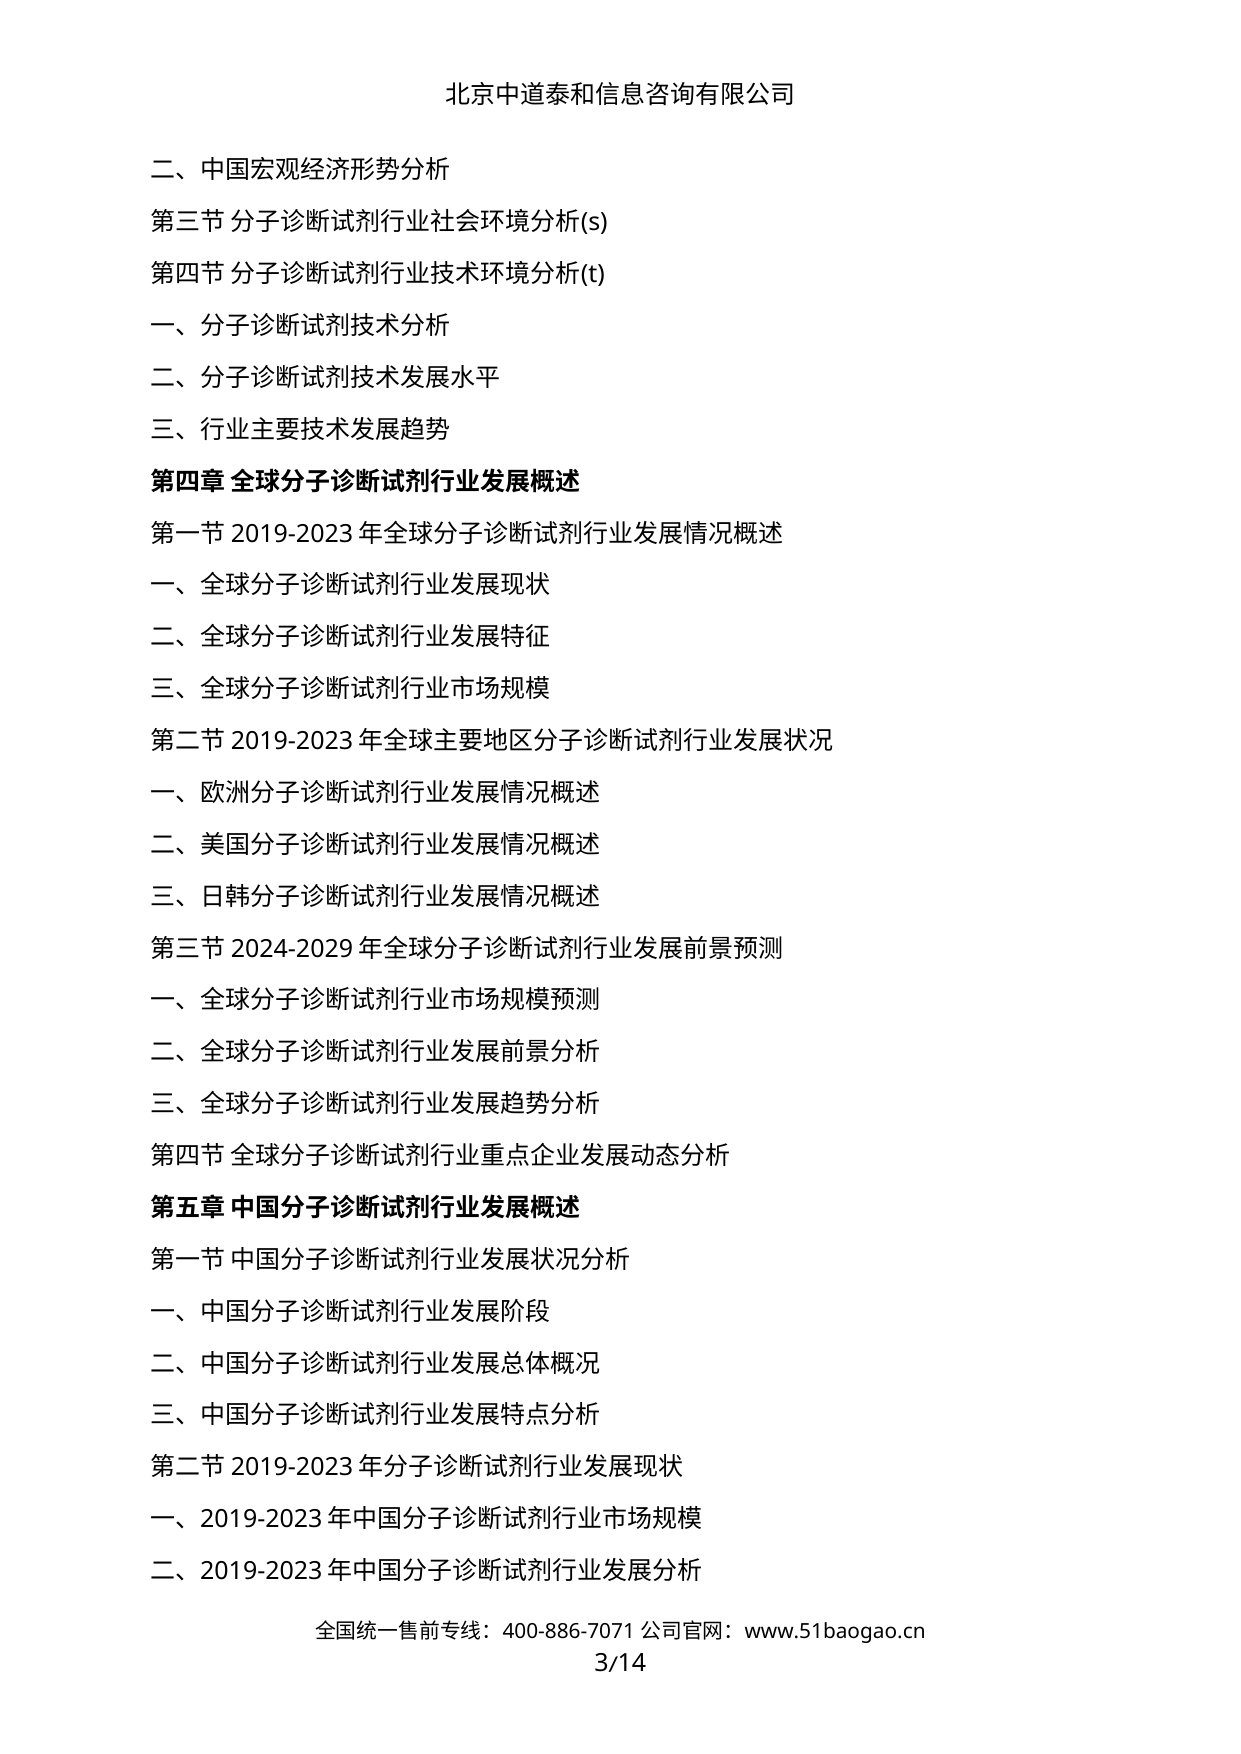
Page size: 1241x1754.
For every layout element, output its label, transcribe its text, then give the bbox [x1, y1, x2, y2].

text 一、全球分子诊断试剂行业市场规模预测 [150, 980, 1090, 1016]
text 二、分子诊断试剂技术发展水平 [150, 357, 1090, 394]
text 第五章 中国分子诊断试剂行业发展概述 [150, 1187, 1090, 1224]
text 一、中国分子诊断试剂行业发展阶段 [150, 1291, 1090, 1327]
text 第一节 中国分子诊断试剂行业发展状况分析 [150, 1239, 1090, 1276]
text 第四节 分子诊断试剂行业技术环境分析(t) [150, 254, 1090, 290]
text 一、分子诊断试剂技术分析 [150, 306, 1090, 342]
text 三、全球分子诊断试剂行业市场规模 [150, 669, 1090, 705]
text 第二节 2019-2023年分子诊断试剂行业发展现状 [150, 1447, 1090, 1483]
text 二、中国宏观经济形势分析 [150, 150, 1090, 186]
text 一、欧洲分子诊断试剂行业发展情况概述 [150, 772, 1090, 809]
text 第三节 分子诊断试剂行业社会环境分析(s) [150, 202, 1090, 238]
text 二、全球分子诊断试剂行业发展前景分析 [150, 1032, 1090, 1068]
text 第二节 2019-2023年全球主要地区分子诊断试剂行业发展状况 [150, 721, 1090, 757]
text 二、2019-2023年中国分子诊断试剂行业发展分析 [150, 1551, 1090, 1587]
text 三、中国分子诊断试剂行业发展特点分析 [150, 1395, 1090, 1431]
text 一、全球分子诊断试剂行业发展现状 [150, 565, 1090, 601]
text 二、中国分子诊断试剂行业发展总体概况 [150, 1343, 1090, 1379]
text 三、日韩分子诊断试剂行业发展情况概述 [150, 876, 1090, 912]
text 第四节 全球分子诊断试剂行业重点企业发展动态分析 [150, 1136, 1090, 1172]
text 二、全球分子诊断试剂行业发展特征 [150, 617, 1090, 653]
text 一、2019-2023年中国分子诊断试剂行业市场规模 [150, 1499, 1090, 1535]
text 第一节 2019-2023年全球分子诊断试剂行业发展情况概述 [150, 513, 1090, 549]
text 二、美国分子诊断试剂行业发展情况概述 [150, 824, 1090, 861]
text 第三节 2024-2029年全球分子诊断试剂行业发展前景预测 [150, 928, 1090, 964]
text 三、行业主要技术发展趋势 [150, 409, 1090, 446]
text 第四章 全球分子诊断试剂行业发展概述 [150, 461, 1090, 497]
text 三、全球分子诊断试剂行业发展趋势分析 [150, 1084, 1090, 1120]
